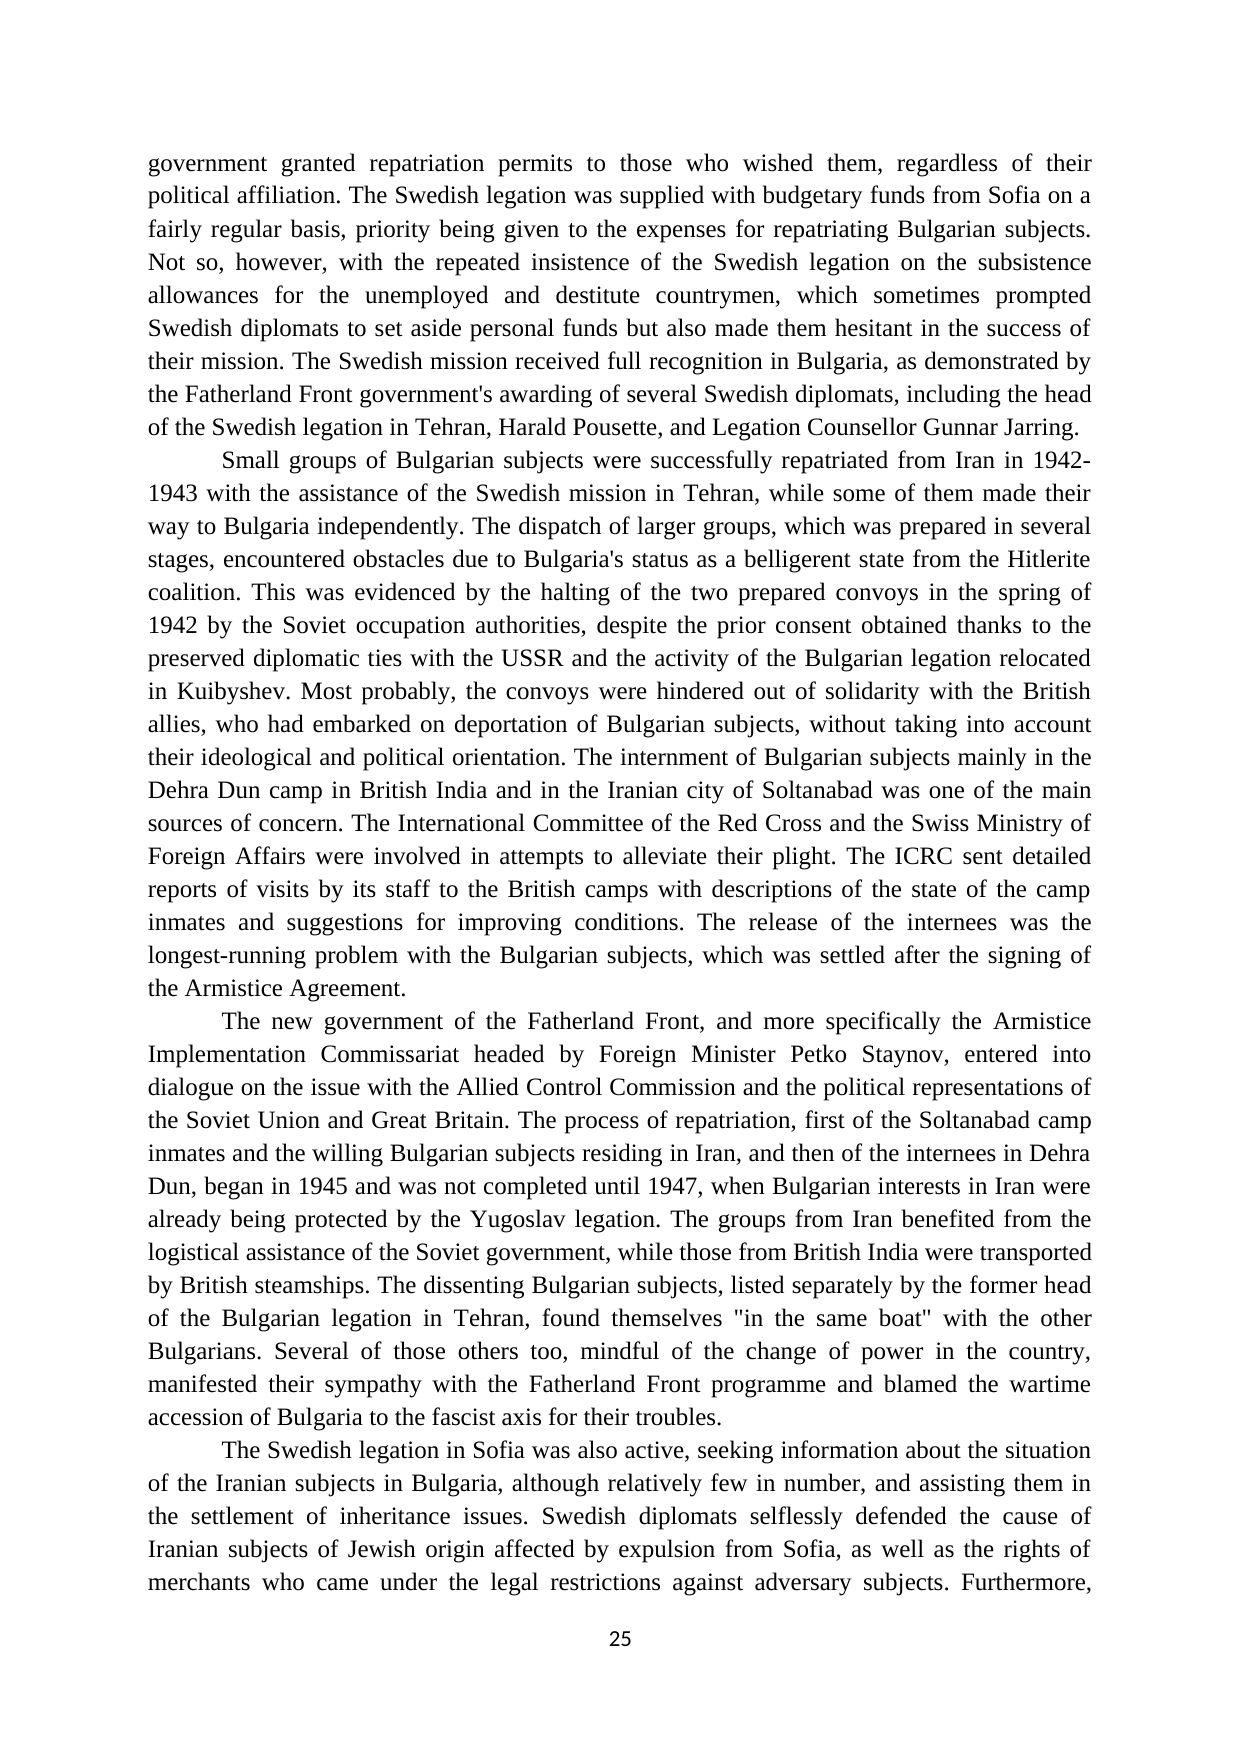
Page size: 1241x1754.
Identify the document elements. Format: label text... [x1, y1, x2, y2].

text The new government of the Fatherland Front, and more specifically the Armistice Implementation Commissariat headed by Foreign Minister Petko Staynov, entered into dialogue on the issue with the Allied Control Commission and the political representations of the Soviet Union and Great Britain. The process of repatriation, first of the Soltanabad camp inmates and the willing Bulgarian subjects residing in Iran, and then of the internees in Dehra Dun, began in 1945 and was not completed until 1947, when Bulgarian interests in Iran were already being protected by the Yugoslav legation. The groups from Iran benefited from the logistical assistance of the Soviet government, while those from British India were transported by British steamships. The dissenting Bulgarian subjects, listed separately by the former head of the Bulgarian legation in Tehran, found themselves "in the same boat" with the other Bulgarians. Several of those others too, mindful of the change of power in the country, manifested their sympathy with the Fatherland Front programme and blamed the wartime accession of Bulgaria to the fascist axis for their troubles. [148, 1006, 1093, 1431]
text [148, 1435, 1093, 1596]
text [148, 148, 1093, 441]
text Small groups of Bulgarian subjects were successfully repatriated from Iran in 1942-1943 with the assistance of the Swedish mission in Tehran, while some of them made their way to Bulgaria independently. The dispatch of larger groups, which was prepared in several stages, encountered obstacles due to Bulgaria's status as a belligerent state from the Hitlerite coalition. This was evidenced by the halting of the two prepared convoys in the spring of 1942 by the Soviet occupation authorities, despite the prior consent obtained thanks to the preserved diplomatic ties with the USSR and the activity of the Bulgarian legation relocated in Kuibyshev. Most probably, the convoys were hindered out of solidarity with the British allies, who had embarked on deportation of Bulgarian subjects, without taking into account their ideological and political orientation. The internment of Bulgarian subjects mainly in the Dehra Dun camp in British India and in the Iranian city of Soltanabad was one of the main sources of concern. The International Committee of the Red Cross and the Swiss Ministry of Foreign Affairs were involved in attempts to alleviate their plight. The ICRC sent detailed reports of visits by its staff to the British camps with descriptions of the state of the camp inmates and suggestions for improving conditions. The release of the internees was the longest-running problem with the Bulgarian subjects, which was settled after the signing of the Armistice Agreement. [148, 445, 1093, 1002]
